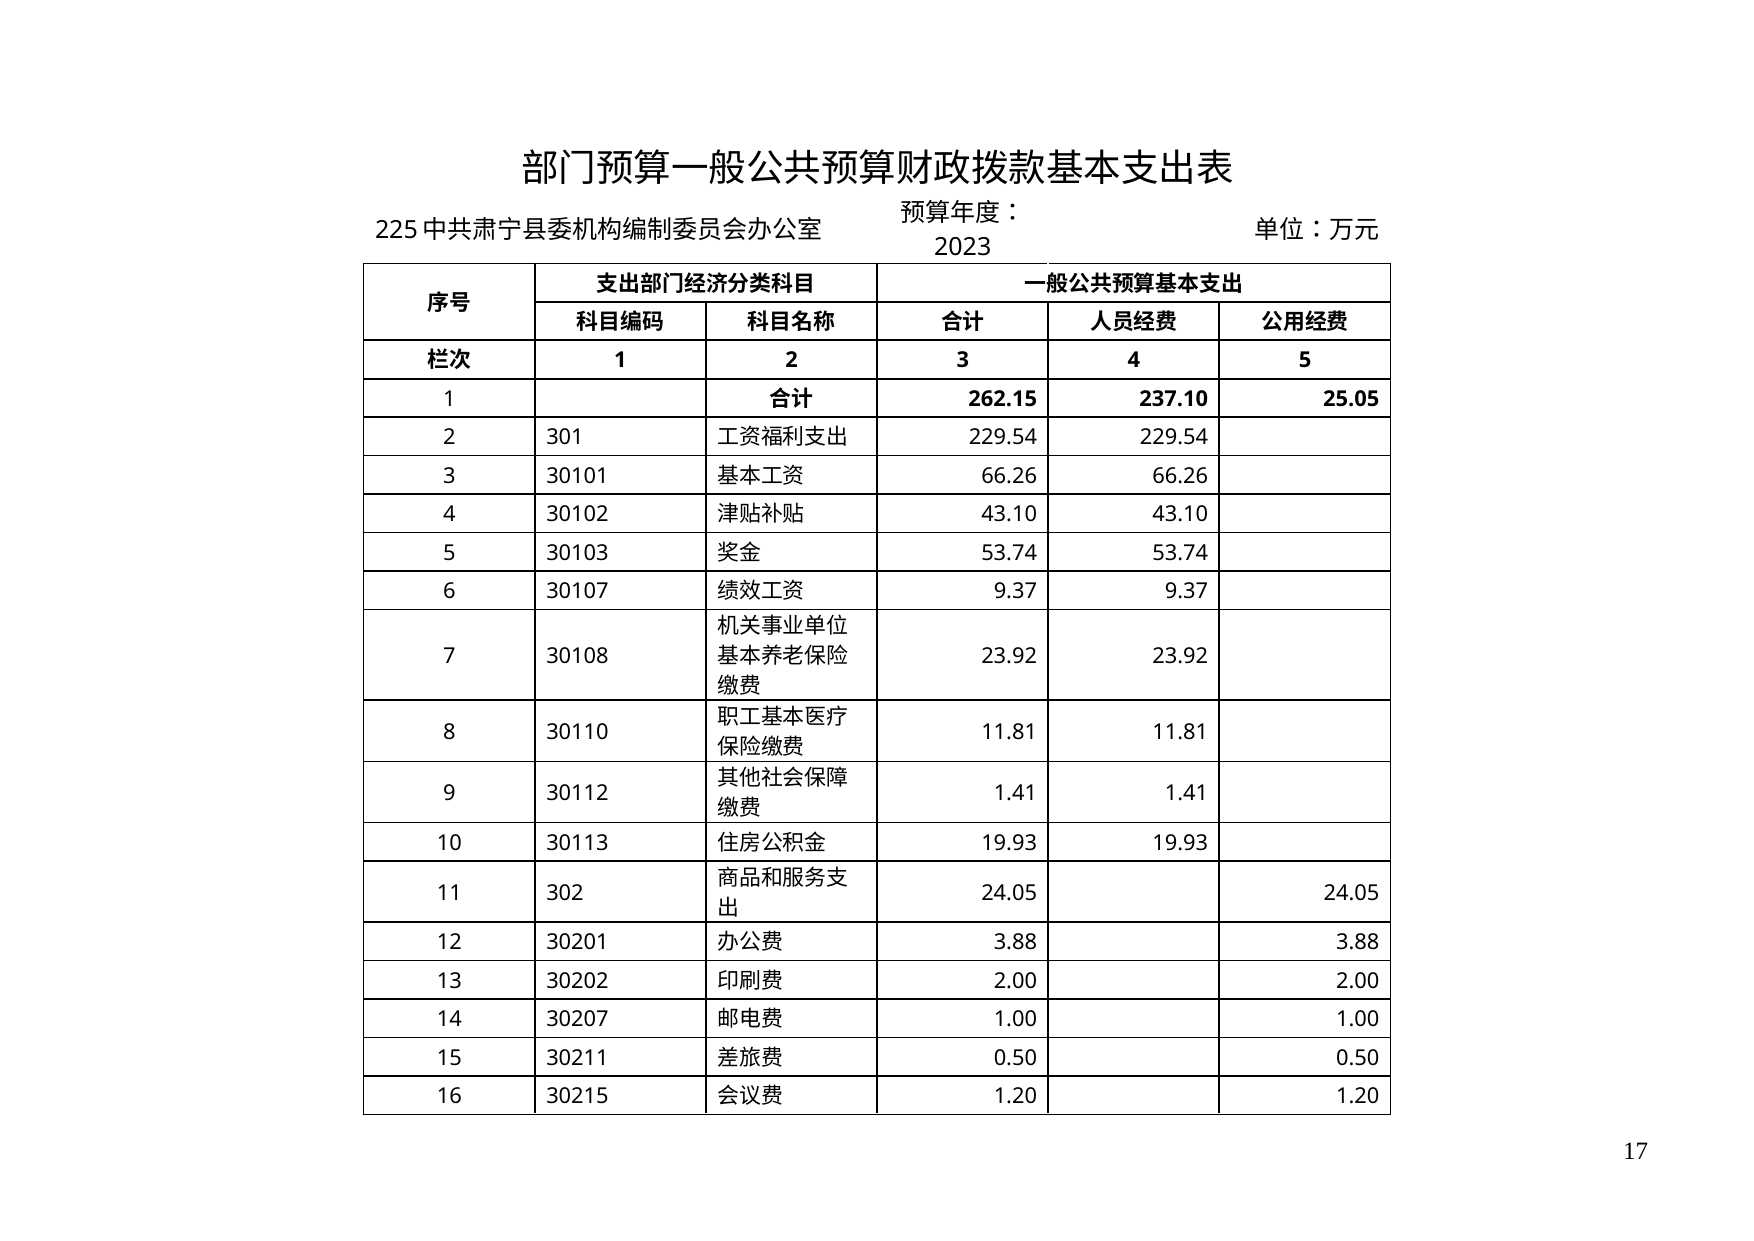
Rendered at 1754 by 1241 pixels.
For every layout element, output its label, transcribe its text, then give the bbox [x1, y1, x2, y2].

table_header 225中共肃宁县委机构编制委员会办公室 [364, 195, 876, 262]
table_cell 1.20 [1220, 1077, 1390, 1113]
table_cell 30101 [536, 456, 705, 493]
table_cell 8 [364, 701, 534, 761]
table_cell 24.05 [878, 862, 1047, 921]
table_cell 30211 [536, 1038, 705, 1075]
table_cell 1 [364, 380, 534, 416]
table_cell 职工基本医疗保险缴费 [707, 701, 876, 761]
table_cell 13 [364, 961, 534, 998]
table_cell 43.10 [1049, 495, 1218, 532]
table_cell [1220, 823, 1390, 860]
table_cell 会议费 [707, 1077, 876, 1113]
table_cell 3 [364, 456, 534, 493]
table_cell 66.26 [1049, 456, 1218, 493]
table_cell 基本工资 [707, 456, 876, 493]
table_cell [1049, 1077, 1218, 1113]
table_cell 序号 [364, 264, 534, 339]
table_cell 10 [364, 823, 534, 860]
table_cell [536, 380, 705, 416]
table_cell 30215 [536, 1077, 705, 1113]
table_cell 53.74 [878, 533, 1047, 570]
table_header 单位：万元 [1049, 195, 1390, 262]
table_cell [1220, 701, 1390, 761]
table_cell 其他社会保障缴费 [707, 762, 876, 822]
table_cell 25.05 [1220, 380, 1390, 416]
table_cell 住房公积金 [707, 823, 876, 860]
table_cell 229.54 [878, 418, 1047, 455]
table_cell 12 [364, 923, 534, 960]
table_cell 237.10 [1049, 380, 1218, 416]
table_cell 工资福利支出 [707, 418, 876, 455]
table_cell 24.05 [1220, 862, 1390, 921]
table_header 预算年度：2023 [878, 195, 1047, 262]
table_cell 30103 [536, 533, 705, 570]
table_cell 3 [878, 341, 1047, 378]
table_cell 30108 [536, 610, 705, 699]
table_cell [1049, 1000, 1218, 1037]
table_cell 3.88 [1220, 923, 1390, 960]
table_cell 4 [364, 495, 534, 532]
table_cell 合计 [878, 303, 1047, 339]
table_cell 53.74 [1049, 533, 1218, 570]
table_cell 0.50 [878, 1038, 1047, 1075]
table_cell 66.26 [878, 456, 1047, 493]
table_cell 2.00 [878, 961, 1047, 998]
table_cell 30102 [536, 495, 705, 532]
table_cell 1.00 [878, 1000, 1047, 1037]
table_cell [1220, 533, 1390, 570]
table_cell 合计 [707, 380, 876, 416]
table_cell 6 [364, 572, 534, 608]
table_cell 印刷费 [707, 961, 876, 998]
table_cell 2 [364, 418, 534, 455]
table_cell 差旅费 [707, 1038, 876, 1075]
table_cell [1220, 495, 1390, 532]
table_cell 19.93 [1049, 823, 1218, 860]
table_cell 7 [364, 610, 534, 699]
table_cell 公用经费 [1220, 303, 1390, 339]
table_cell 16 [364, 1077, 534, 1113]
table_cell 邮电费 [707, 1000, 876, 1037]
table_cell 一般公共预算基本支出 [878, 264, 1390, 301]
table_cell 1.20 [878, 1077, 1047, 1113]
table_cell 301 [536, 418, 705, 455]
table_cell [1220, 762, 1390, 822]
table_cell 绩效工资 [707, 572, 876, 608]
table_cell [1049, 961, 1218, 998]
table_cell 人员经费 [1049, 303, 1218, 339]
table_cell 11.81 [1049, 701, 1218, 761]
table_cell 津贴补贴 [707, 495, 876, 532]
table_cell 15 [364, 1038, 534, 1075]
table_cell 9 [364, 762, 534, 822]
table_cell [1220, 456, 1390, 493]
table_cell [1049, 1038, 1218, 1075]
table_cell 30207 [536, 1000, 705, 1037]
table_cell 科目编码 [536, 303, 705, 339]
table_cell 11.81 [878, 701, 1047, 761]
table_cell 0.50 [1220, 1038, 1390, 1075]
table_cell 30201 [536, 923, 705, 960]
table_cell 2 [707, 341, 876, 378]
table_cell 栏次 [364, 341, 534, 378]
table_cell 262.15 [878, 380, 1047, 416]
table_cell 科目名称 [707, 303, 876, 339]
table_cell [1049, 862, 1218, 921]
table_cell [1220, 610, 1390, 699]
table_cell 9.37 [878, 572, 1047, 608]
table_cell 2.00 [1220, 961, 1390, 998]
table_cell 4 [1049, 341, 1218, 378]
table_cell 30110 [536, 701, 705, 761]
table_cell 1.00 [1220, 1000, 1390, 1037]
table_cell 5 [364, 533, 534, 570]
table_cell [1220, 572, 1390, 608]
table_cell 302 [536, 862, 705, 921]
table_cell 23.92 [1049, 610, 1218, 699]
table_cell 30112 [536, 762, 705, 822]
table_cell 支出部门经济分类科目 [536, 264, 876, 301]
table_cell 19.93 [878, 823, 1047, 860]
table_cell 30107 [536, 572, 705, 608]
table_cell 1 [536, 341, 705, 378]
text 部门预算一般公共预算财政拨款基本支出表 [106, 142, 1648, 193]
table_cell 机关事业单位基本养老保险缴费 [707, 610, 876, 699]
table_cell 30202 [536, 961, 705, 998]
table_cell 11 [364, 862, 534, 921]
table_cell 1.41 [1049, 762, 1218, 822]
table_cell 9.37 [1049, 572, 1218, 608]
table_cell 23.92 [878, 610, 1047, 699]
table_cell [1220, 418, 1390, 455]
table_cell 229.54 [1049, 418, 1218, 455]
table_cell 1.41 [878, 762, 1047, 822]
table_cell 奖金 [707, 533, 876, 570]
table_cell 30113 [536, 823, 705, 860]
table_cell 商品和服务支出 [707, 862, 876, 921]
table_cell 14 [364, 1000, 534, 1037]
table_cell 办公费 [707, 923, 876, 960]
table_cell 5 [1220, 341, 1390, 378]
table_cell 3.88 [878, 923, 1047, 960]
table_cell 43.10 [878, 495, 1047, 532]
table_cell [1049, 923, 1218, 960]
